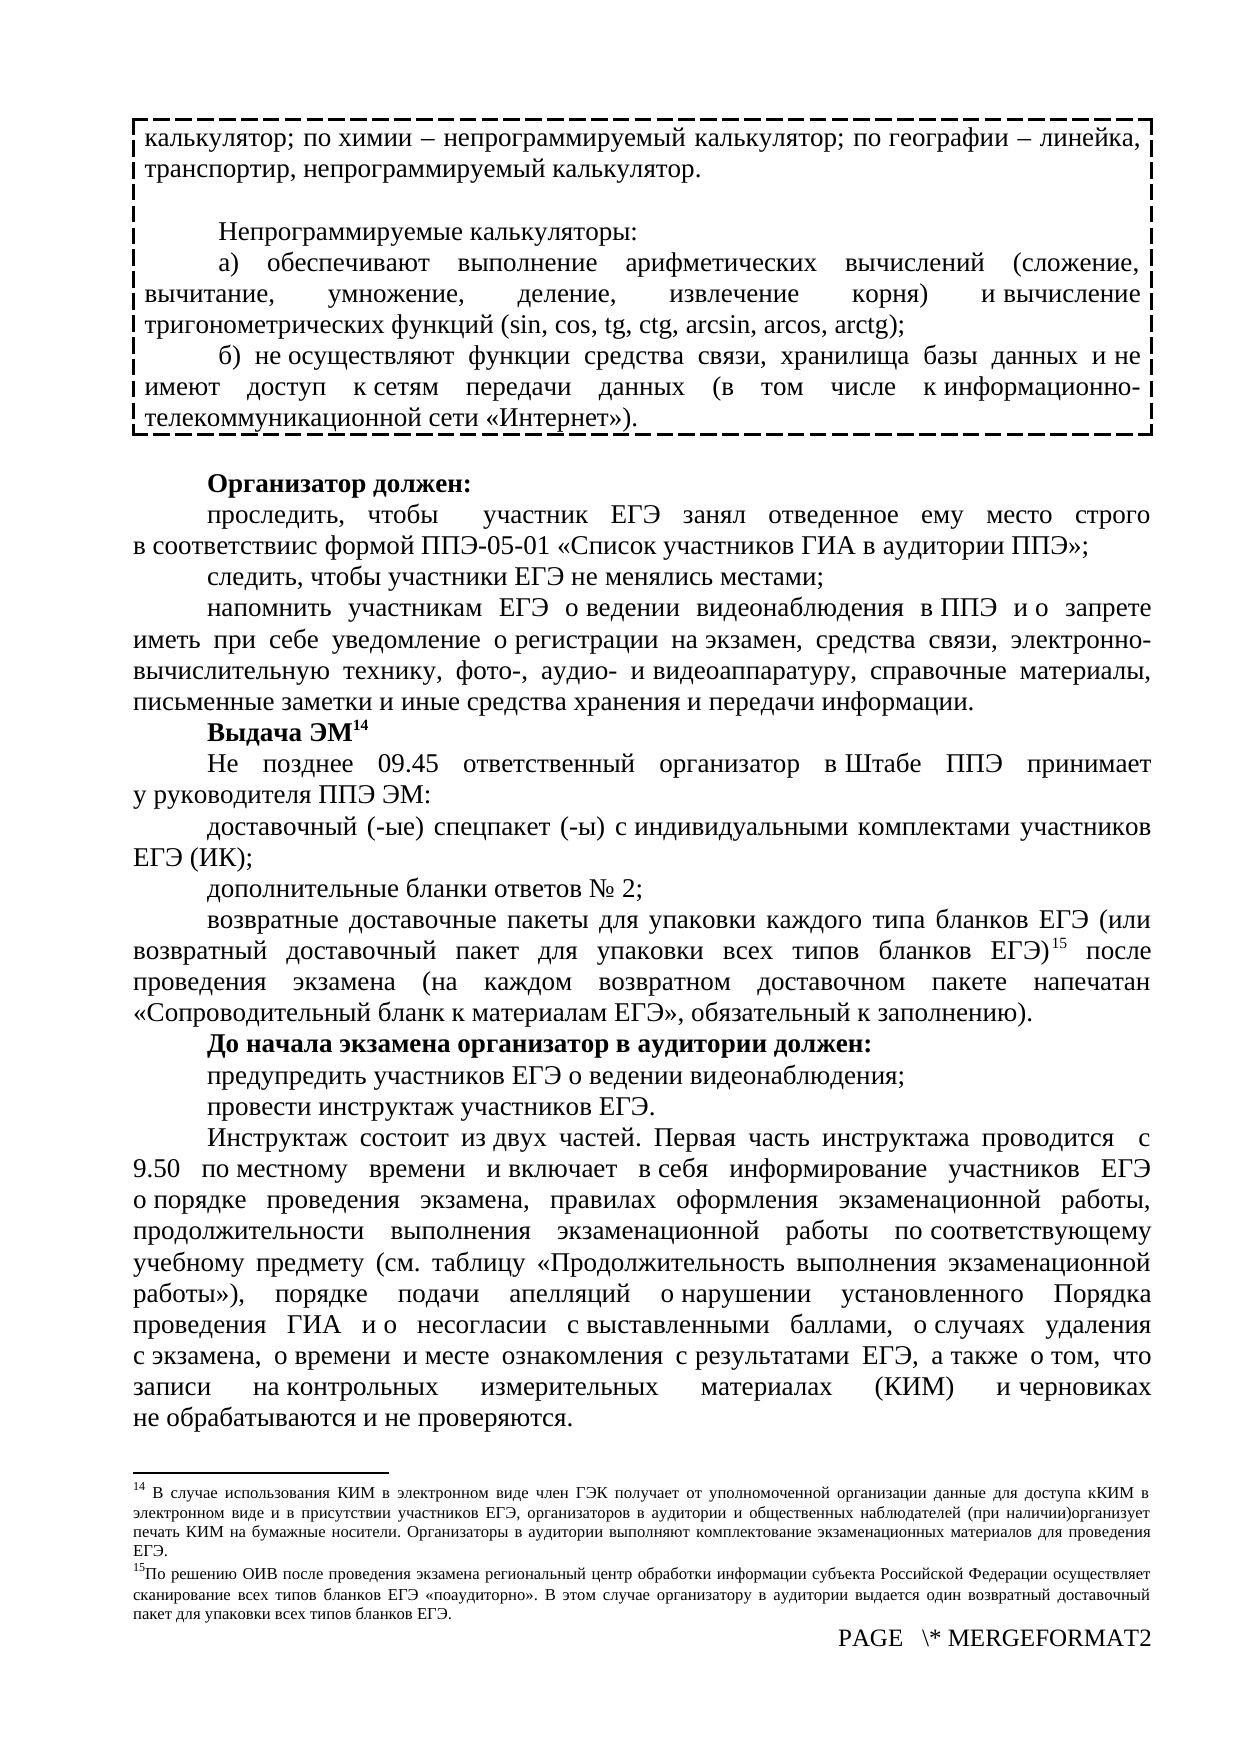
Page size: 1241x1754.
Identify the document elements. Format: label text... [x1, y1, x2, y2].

text До начала экзамена организатор в аудитории должен: [133, 1028, 1152, 1059]
text доставочный (-ые) спецпакет (-ы) с индивидуальными комплектами участников ЕГЭ (ИК); [133, 809, 1152, 872]
text проследить, чтобы участник ЕГЭ занял отведенное ему место строго в соответствиис формой ППЭ-05-01 «Список участников ГИА в аудитории ППЭ»; [133, 498, 1152, 560]
text провести инструктаж участников ЕГЭ. [133, 1090, 1152, 1121]
text напомнить участникам ЕГЭ о ведении видеонаблюдения в ППЭ и о запрете иметь при себе уведомление о регистрации на экзамен, средства связи, электронно-вычислительную технику, фото-, аудио- и видеоаппаратуру, справочные материалы, письменные заметки и иные средства хранения и передачи информации. [133, 592, 1152, 716]
text Организатор должен: [133, 467, 1152, 498]
text дополнительные бланки ответов № 2; [133, 872, 1152, 903]
text Не позднее 09.45 ответственный организатор в Штабе ППЭ принимает у руководителя ППЭ ЭМ: [133, 747, 1152, 809]
text Выдача ЭМ [133, 716, 1152, 747]
text Инструктаж состоит из двух частей. Первая часть инструктажа проводится с 9.50 по местному времени и включает в себя информирование участников ЕГЭ о порядке проведения экзамена, правилах оформления экзаменационной работы, продолжительности выполнения экзаменационной работы по соответствующему учебному предмету (см. таблицу «Продолжительность выполнения экзаменационной работы»), порядке подачи апелляций о нарушении установленного Порядка проведения ГИА и о несогласии с выставленными баллами, о случаях удаления с экзамена, о времени и месте ознакомления с результатами ЕГЭ, а также о том, что записи на контрольных измерительных материалах (КИМ) и черновиках не обрабатываются и не проверяются. [133, 1121, 1152, 1432]
text предупредить участников ЕГЭ о ведении видеонаблюдения; [133, 1059, 1152, 1090]
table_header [133, 118, 1152, 433]
text возвратные доставочные пакеты для упаковки каждого типа бланков ЕГЭ (или возвратный доставочный пакет для упаковки всех типов бланков ЕГЭ) после проведения экзамена (на каждом возвратном доставочном пакете напечатан «Сопроводительный бланк к материалам ЕГЭ», обязательный к заполнению). [133, 903, 1152, 1028]
text следить, чтобы участники ЕГЭ не менялись местами; [133, 560, 1152, 592]
